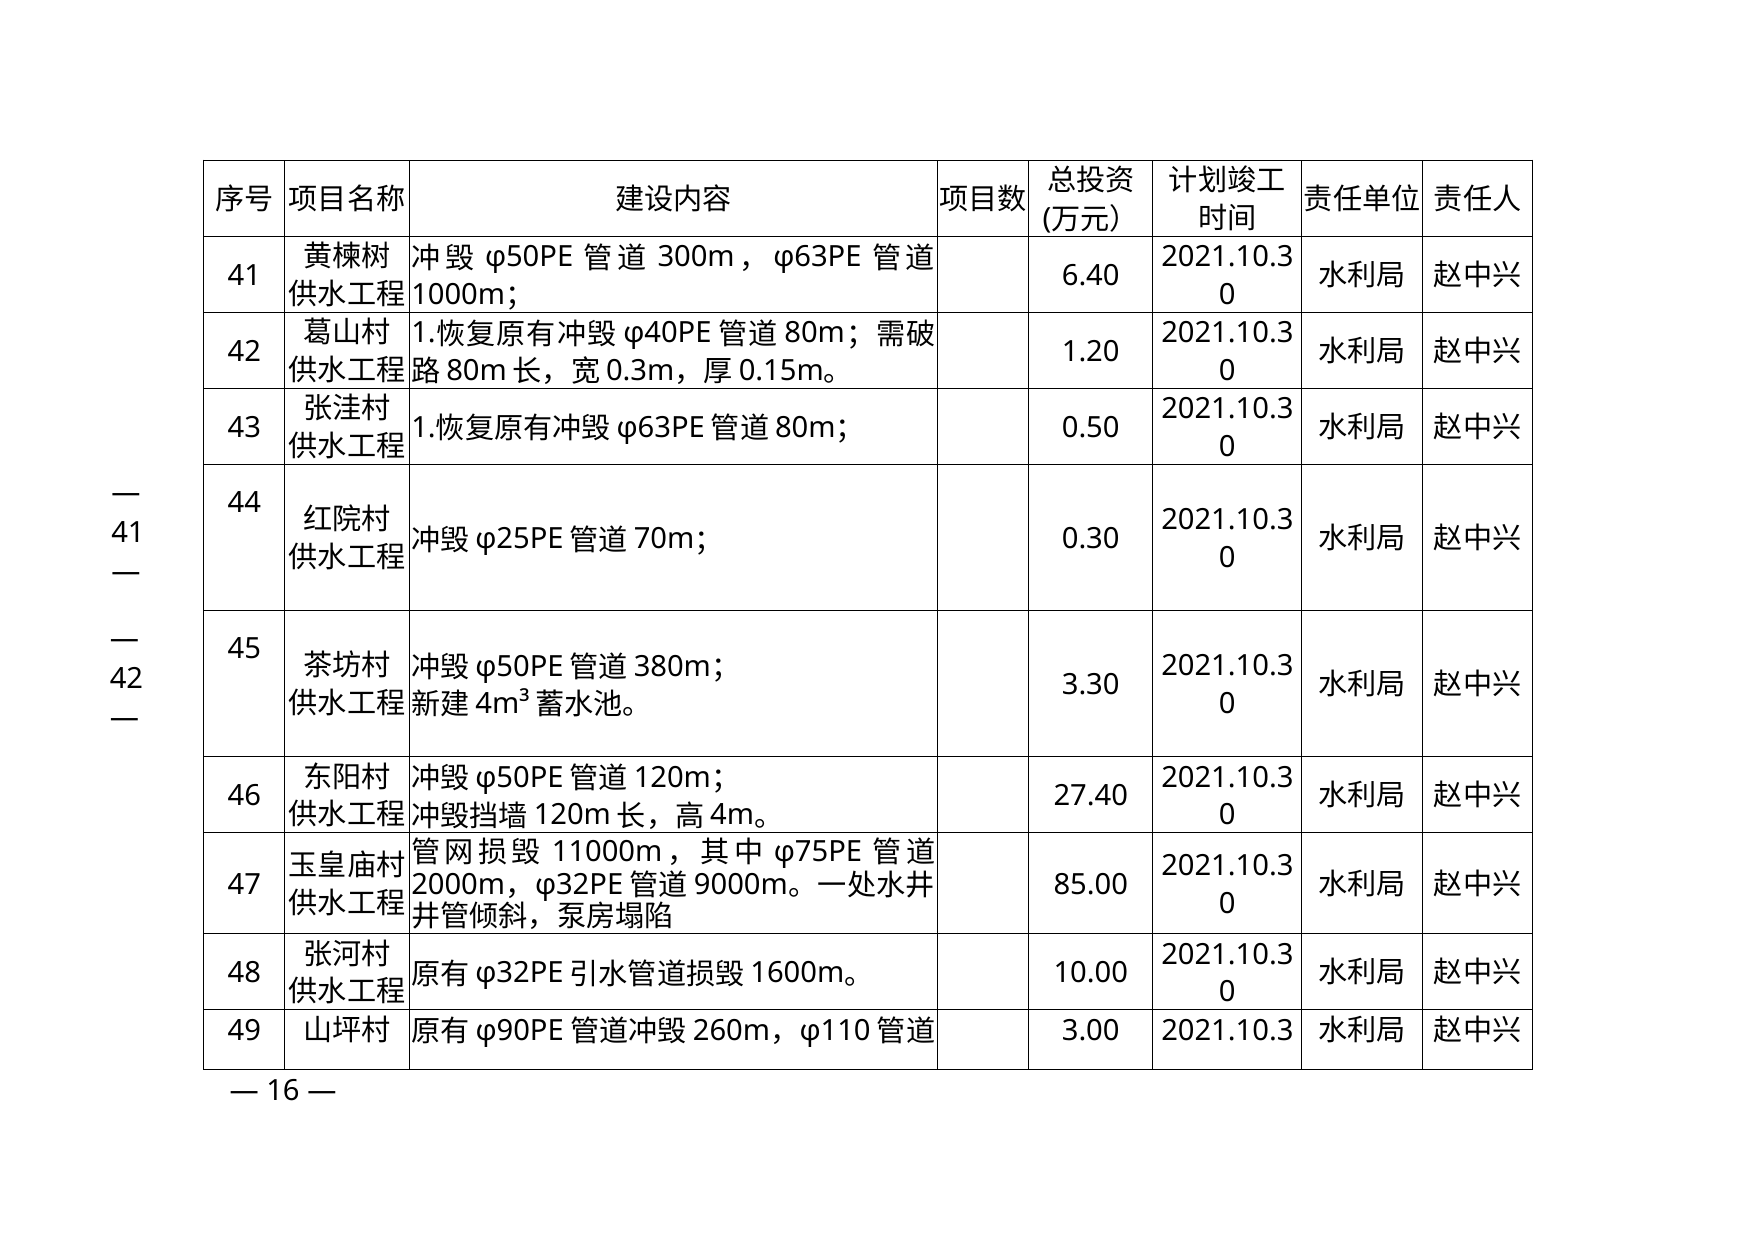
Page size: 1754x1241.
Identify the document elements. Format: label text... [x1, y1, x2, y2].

table_cell 41 [204, 237, 284, 312]
table_cell 水利局 [1302, 611, 1422, 756]
table_cell 原有φ32PE引水管道损毁1600m。 [410, 934, 937, 1009]
table_cell 2021.10.30 [1153, 313, 1301, 388]
table_cell 45 [204, 611, 284, 756]
table_cell [938, 1010, 1028, 1069]
table_cell 2021.10.30 [1153, 611, 1301, 756]
table_cell [938, 313, 1028, 388]
table_cell 水利局 [1302, 389, 1422, 464]
table_cell 赵中兴 [1423, 934, 1532, 1009]
table_cell 赵中兴 [1423, 833, 1532, 933]
table_cell 茶坊村 供水工程 [285, 611, 409, 756]
table_cell 2021.10.30 [1153, 757, 1301, 832]
table_cell 3.00 [1029, 1010, 1152, 1069]
table_cell 红院村 供水工程 [285, 465, 409, 610]
table_cell [938, 611, 1028, 756]
table_cell 冲毁φ50PE管道380m； 新建4m³蓄水池。 [410, 611, 937, 756]
table_header 总投资 (万元） [1029, 161, 1152, 236]
table_header 计划竣工 时间 [1153, 161, 1301, 236]
table_cell [938, 237, 1028, 312]
table_cell 1.恢复原有冲毁φ40PE管道80m；需破路80m长，宽0.3m，厚0.15m。 [410, 313, 937, 388]
table_header 序号 [204, 161, 284, 236]
table_cell 冲毁φ50PE管道300m，φ63PE管道1000m； [410, 237, 937, 312]
table_cell 赵中兴 [1423, 757, 1532, 832]
table_cell 赵中兴 [1423, 1010, 1532, 1069]
table_cell 玉皇庙村供水工程 [285, 833, 409, 933]
table_cell 2021.10.30 [1153, 1010, 1301, 1069]
table_cell 山坪村 供水工程 [285, 1010, 409, 1069]
table_cell 赵中兴 [1423, 313, 1532, 388]
table_cell 张洼村 供水工程 [285, 389, 409, 464]
table_cell 2021.10.30 [1153, 833, 1301, 933]
table_cell 1.20 [1029, 313, 1152, 388]
table_header 建设内容 [410, 161, 937, 236]
table_cell 85.00 [1029, 833, 1152, 933]
table_cell 0.30 [1029, 465, 1152, 610]
table_cell 张河村 供水工程 [285, 934, 409, 1009]
table_header 项目数 [938, 161, 1028, 236]
table_cell [938, 757, 1028, 832]
table_cell 2021.10.30 [1153, 389, 1301, 464]
table_cell 49 [204, 1010, 284, 1069]
table_cell 水利局 [1302, 465, 1422, 610]
table_header 责任人 [1423, 161, 1532, 236]
table_header 责任单位 [1302, 161, 1422, 236]
table_cell 赵中兴 [1423, 237, 1532, 312]
table_cell 6.40 [1029, 237, 1152, 312]
table_cell 黄楝树 供水工程 [285, 237, 409, 312]
table_cell [938, 833, 1028, 933]
table_cell 10.00 [1029, 934, 1152, 1009]
table_cell 水利局 [1302, 1010, 1422, 1069]
table_cell 水利局 [1302, 833, 1422, 933]
table_cell 2021.10.30 [1153, 465, 1301, 610]
table_cell 42 [204, 313, 284, 388]
table_cell 葛山村 供水工程 [285, 313, 409, 388]
table_cell [938, 465, 1028, 610]
table_cell 0.50 [1029, 389, 1152, 464]
table_cell 3.30 [1029, 611, 1152, 756]
table_header 项目名称 [285, 161, 409, 236]
table_cell 赵中兴 [1423, 611, 1532, 756]
table_cell 44 [204, 465, 284, 610]
table_cell 东阳村 供水工程 [285, 757, 409, 832]
table_cell 2021.10.30 [1153, 934, 1301, 1009]
table_cell 27.40 [1029, 757, 1152, 832]
table_cell 水利局 [1302, 934, 1422, 1009]
table_cell [938, 389, 1028, 464]
table_cell 管网损毁11000m，其中φ75PE管道2000m，φ32PE管道9000m。一处水井井管倾斜，泵房塌陷 [410, 833, 937, 933]
table_cell 水利局 [1302, 757, 1422, 832]
table_cell 48 [204, 934, 284, 1009]
table_cell 赵中兴 [1423, 465, 1532, 610]
table_cell 原有φ90PE管道冲毁260m，φ110管道冲毁30m，共计260m。 [410, 1010, 937, 1069]
table_cell 冲毁φ50PE管道120m； 冲毁挡墙120m长，高4m。 [410, 757, 937, 832]
table_cell [938, 934, 1028, 1009]
table_cell 43 [204, 389, 284, 464]
table_cell 46 [204, 757, 284, 832]
table_cell 1.恢复原有冲毁φ63PE管道80m； [410, 389, 937, 464]
table_cell 47 [204, 833, 284, 933]
table_cell 赵中兴 [1423, 389, 1532, 464]
table_cell 2021.10.30 [1153, 237, 1301, 312]
table_cell 水利局 [1302, 313, 1422, 388]
table_cell 冲毁φ25PE管道70m； [410, 465, 937, 610]
table_cell 水利局 [1302, 237, 1422, 312]
